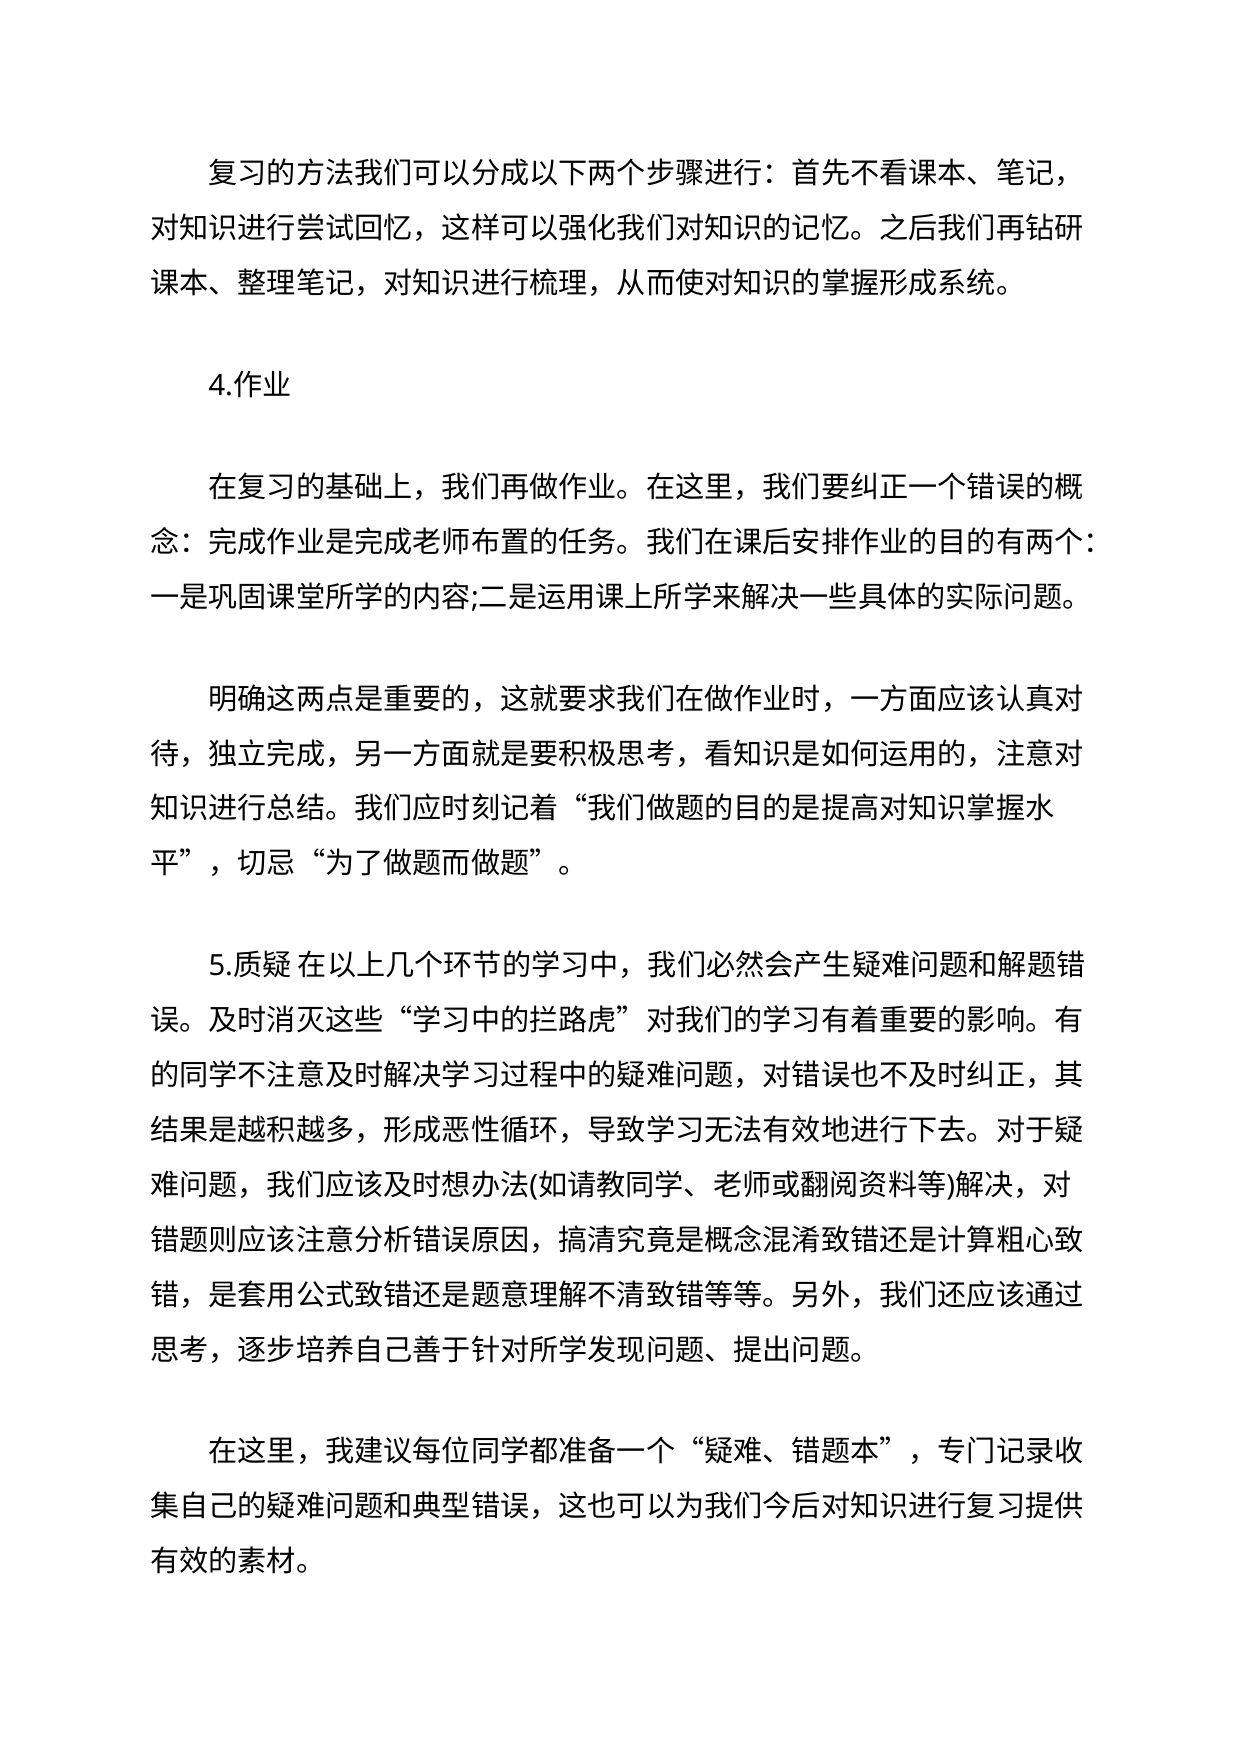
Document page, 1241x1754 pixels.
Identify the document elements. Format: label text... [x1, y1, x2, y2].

text 5.质疑 在以上几个环节的学习中，我们必然会产生疑难问题和解题错误。及时消灭这些“学习中的拦路虎”对我们的学习有着重要的影响。有的同学不注意及时解决学习过程中的疑难问题，对错误也不及时纠正，其结果是越积越多，形成恶性循环，导致学习无法有效地进行下去。对于疑难问题，我们应该及时想办法(如请教同学、老师或翻阅资料等)解决，对错题则应该注意分析错误原因，搞清究竟是概念混淆致错还是计算粗心致错，是套用公式致错还是题意理解不清致错等等。另外，我们还应该通过思考，逐步培养自己善于针对所学发现问题、提出问题。 [150, 942, 1090, 1368]
text 在复习的基础上，我们再做作业。在这里，我们要纠正一个错误的概念：完成作业是完成老师布置的任务。我们在课后安排作业的目的有两个：一是巩固课堂所学的内容;二是运用课上所学来解决一些具体的实际问题。 [150, 463, 1090, 616]
text 4.作业 [150, 362, 1090, 404]
text 明确这两点是重要的，这就要求我们在做作业时，一方面应该认真对待，独立完成，另一方面就是要积极思考，看知识是如何运用的，注意对知识进行总结。我们应时刻记着“我们做题的目的是提高对知识掌握水平”，切忌“为了做题而做题”。 [150, 675, 1090, 882]
text 复习的方法我们可以分成以下两个步骤进行：首先不看课本、笔记，对知识进行尝试回忆，这样可以强化我们对知识的记忆。之后我们再钻研课本、整理笔记，对知识进行梳理，从而使对知识的掌握形成系统。 [150, 150, 1090, 302]
text 在这里，我建议每位同学都准备一个“疑难、错题本”，专门记录收集自己的疑难问题和典型错误，这也可以为我们今后对知识进行复习提供有效的素材。 [150, 1428, 1090, 1580]
